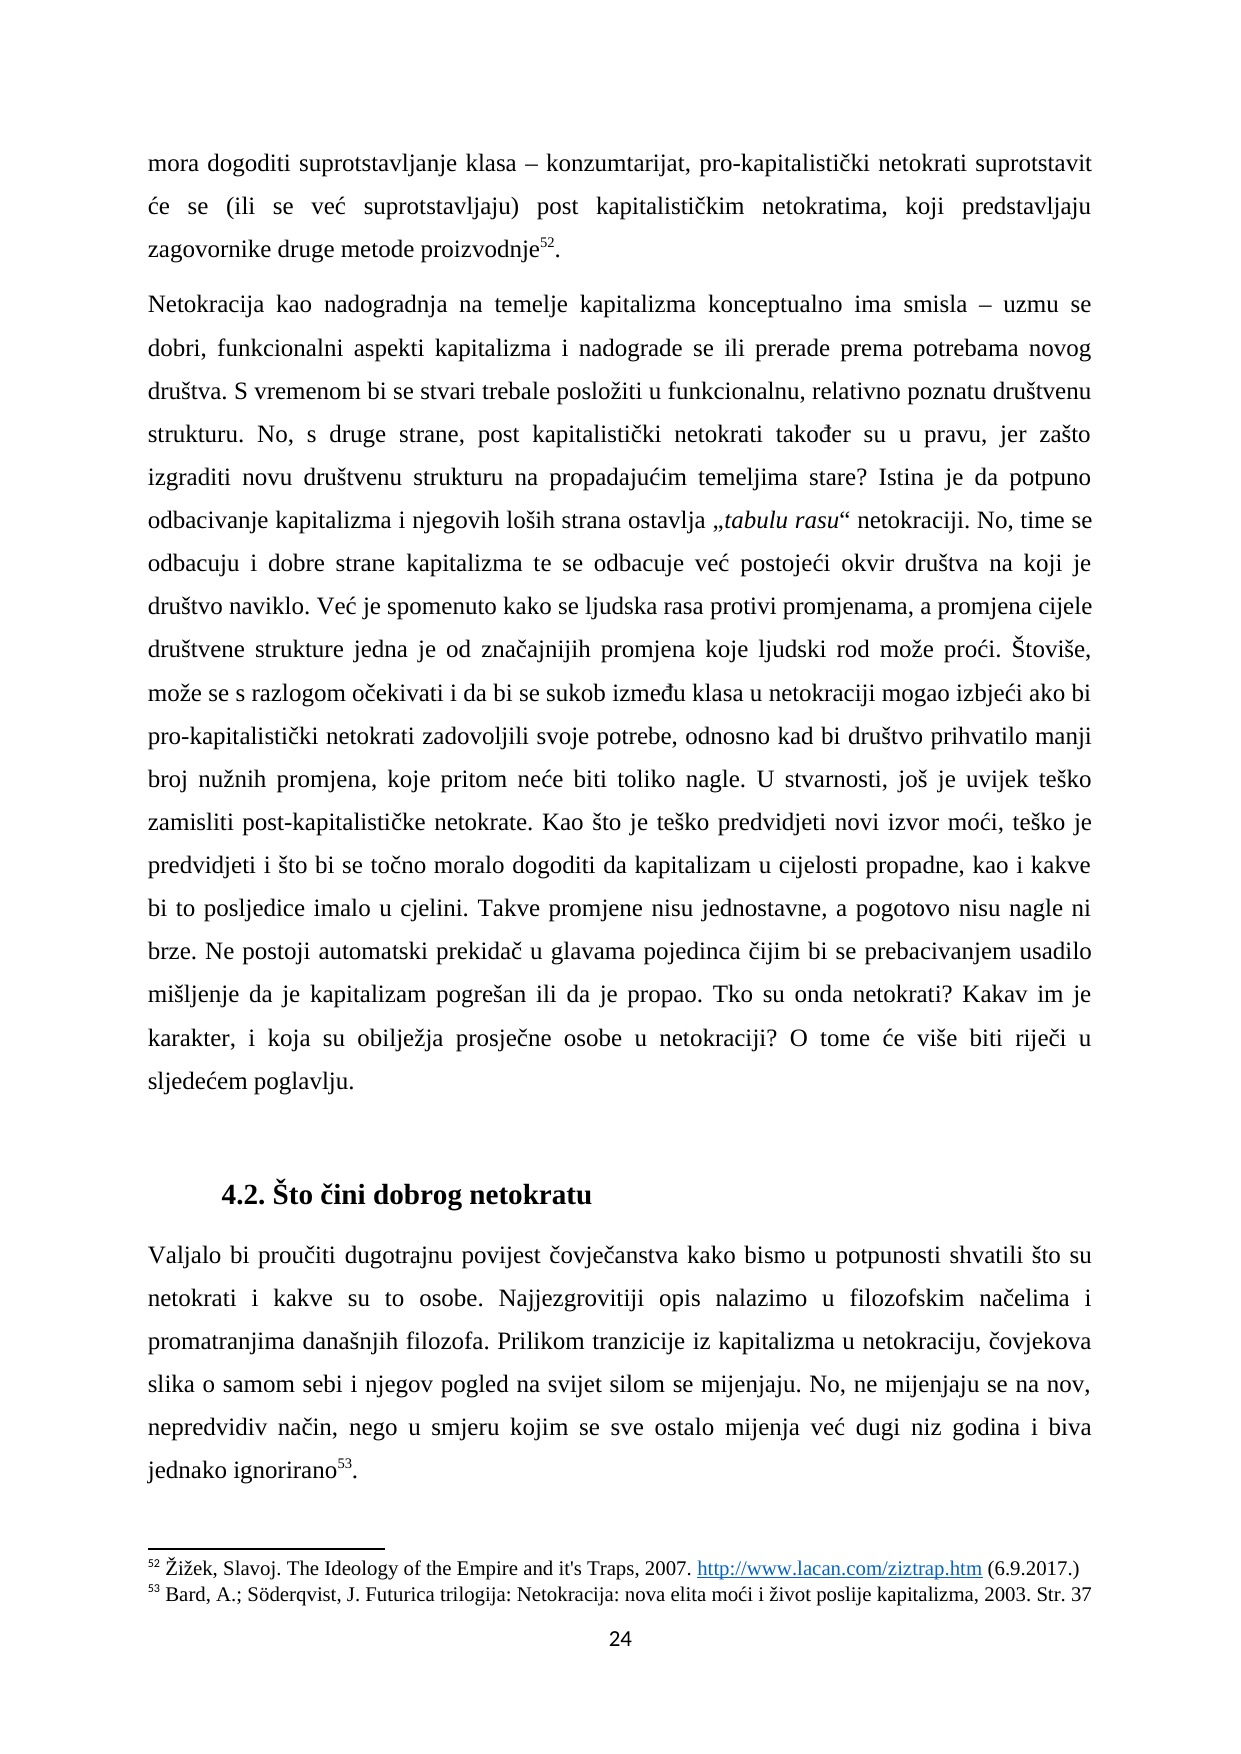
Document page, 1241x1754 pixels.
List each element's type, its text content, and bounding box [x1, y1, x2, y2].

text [148, 148, 1093, 263]
text Valjalo bi proučiti dugotrajnu povijest čovječanstva kako bismo u potpunosti shvatili što su netokrati i kakve su to osobe. Najjezgrovitiji opis nalazimo u filozofskim načelima i promatranjima današnjih filozofa. Prilikom tranzicije iz kapitalizma u netokraciju, čovjekova slika o samom sebi i njegov pogled na svijet silom se mijenjaju. No, ne mijenjaju se na nov, nepredvidiv način, nego u smjeru kojim se sve ostalo mijenja već dugi niz godina i biva jednako ignorirano. [148, 1240, 1093, 1484]
text Netokracija kao nadogradnja na temelje kapitalizma konceptualno ima smisla – uzmu se dobri, funkcionalni aspekti kapitalizma i nadograde se ili prerade prema potrebama novog društva. S vremenom bi se stvari trebale posložiti u funkcionalnu, relativno poznatu društvenu strukturu. No, s druge strane, post kapitalistički netokrati također su u pravu, jer zašto izgraditi novu društvenu strukturu na propadajućim temeljima stare? Istina je da potpuno odbacivanje kapitalizma i njegovih loših strana ostavlja „tabulu rasu“ netokraciji. No, time se odbacuju i dobre strane kapitalizma te se odbacuje već postojeći okvir društva na koji je društvo naviklo. Već je spomenuto kako se ljudska rasa protivi promjenama, a promjena cijele društvene strukture jedna je od značajnijih promjena koje ljudski rod može proći. Štoviše, može se s razlogom očekivati i da bi se sukob između klasa u netokraciji mogao izbjeći ako bi pro-kapitalistički netokrati zadovoljili svoje potrebe, odnosno kad bi društvo prihvatilo manji broj nužnih promjena, koje pritom neće biti toliko nagle. U stvarnosti, još je uvijek teško zamisliti post-kapitalističke netokrate. Kao što je teško predvidjeti novi izvor moći, teško je predvidjeti i što bi se točno moralo dogoditi da kapitalizam u cijelosti propadne, kao i kakve bi to posljedice imalo u cjelini. Takve promjene nisu jednostavne, a pogotovo nisu nagle ni brze. Ne postoji automatski prekidač u glavama pojedinca čijim bi se prebacivanjem usadilo mišljenje da je kapitalizam pogrešan ili da je propao. Tko su onda netokrati? Kakav im je karakter, i koja su obilježja prosječne osobe u netokraciji? O tome će više biti riječi u sljedećem poglavlju. [148, 289, 1093, 1094]
list 4.2. Što čini dobrog netokratu [221, 1177, 1093, 1211]
